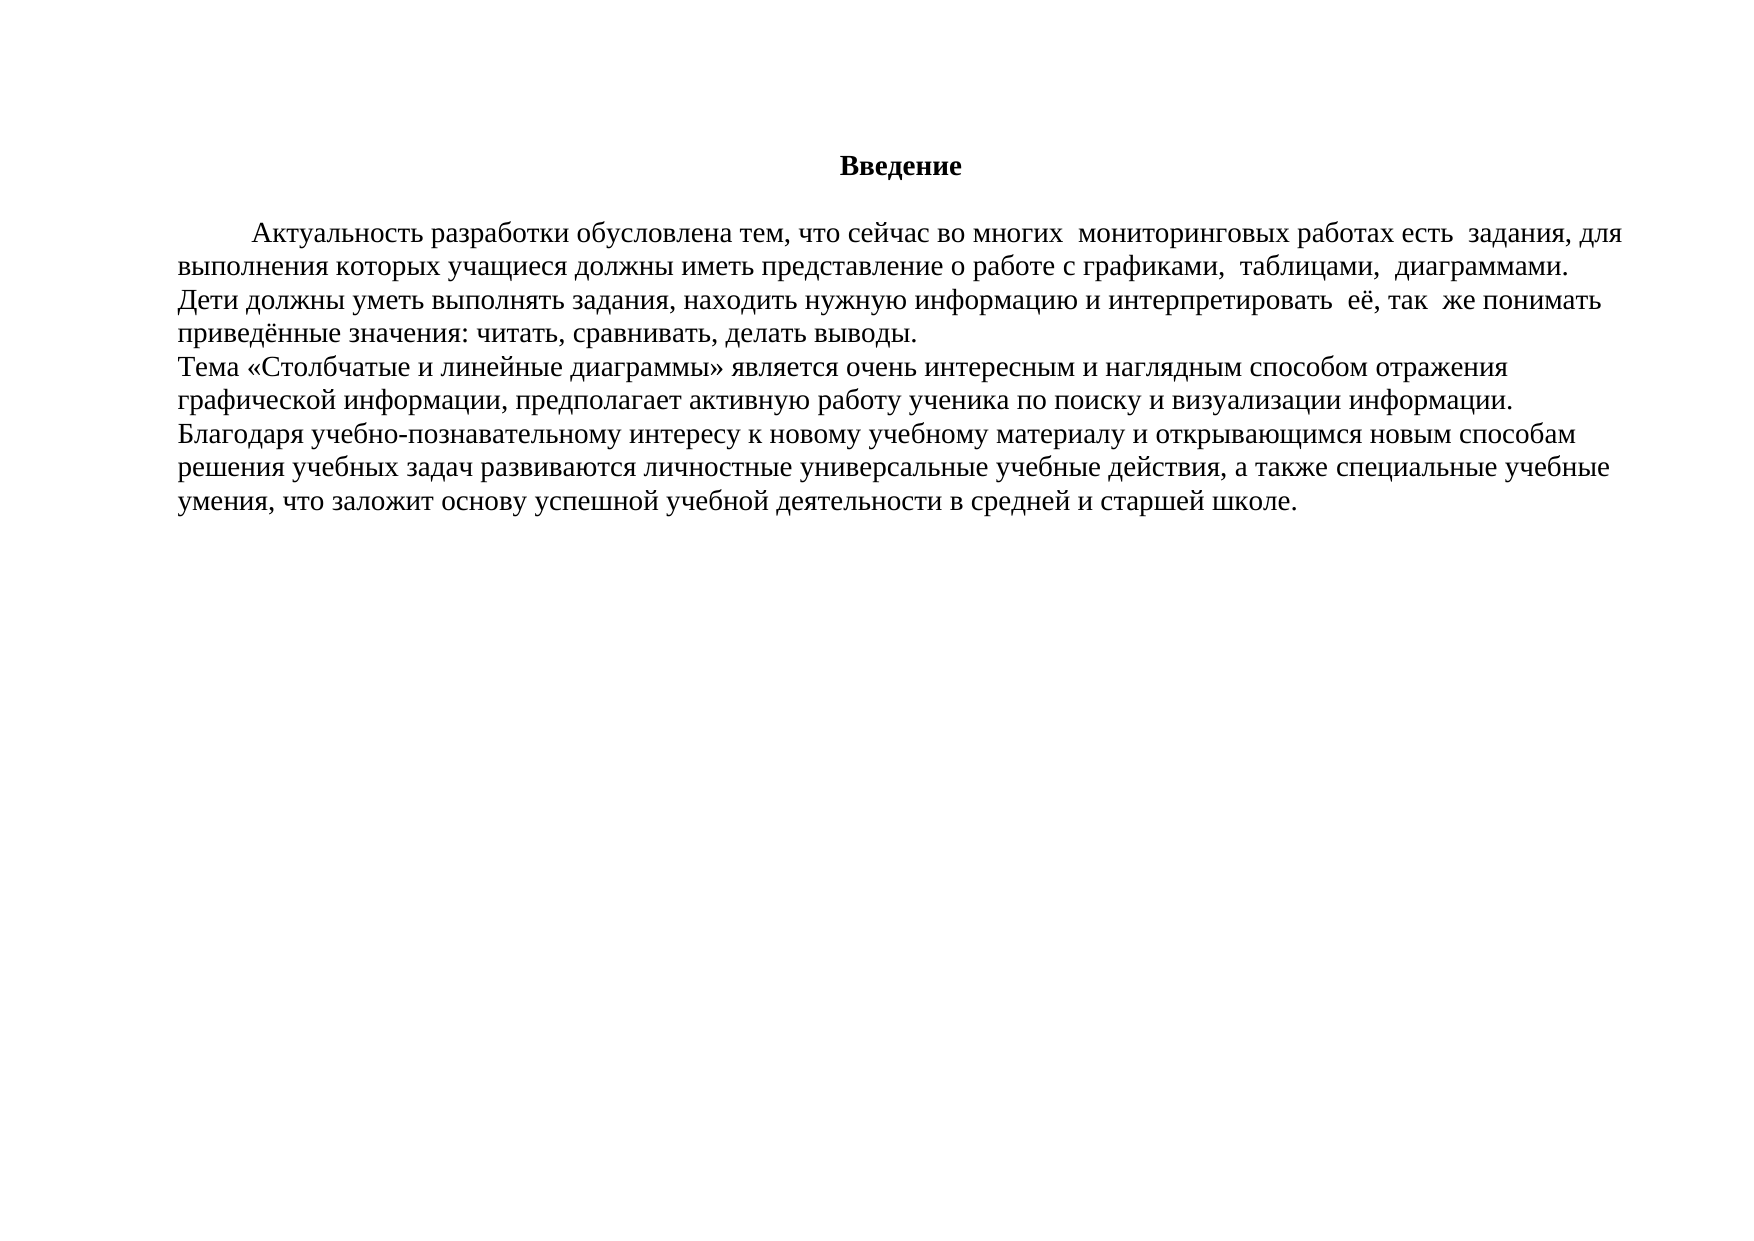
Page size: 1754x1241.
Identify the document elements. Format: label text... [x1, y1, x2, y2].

text Введение [177, 148, 1624, 181]
text Актуальность разработки обусловлена тем, что сейчас во многих мониторинговых работах есть задания, для выполнения которых учащиеся должны иметь представление о работе с графиками, таблицами, диаграммами. Дети должны уметь выполнять задания, находить нужную информацию и интерпретировать её, так же понимать приведённые значения: читать, сравнивать, делать выводы. [177, 215, 1624, 349]
text Тема «Столбчатые и линейные диаграммы» является очень интересным и наглядным способом отражения графической информации, предполагает активную работу ученика по поиску и визуализации информации. Благодаря учебно-познавательному интересу к новому учебному материалу и открывающимся новым способам решения учебных задач развиваются личностные универсальные учебные действия, а также специальные учебные умения, что заложит основу успешной учебной деятельности в средней и старшей школе. [177, 349, 1624, 517]
